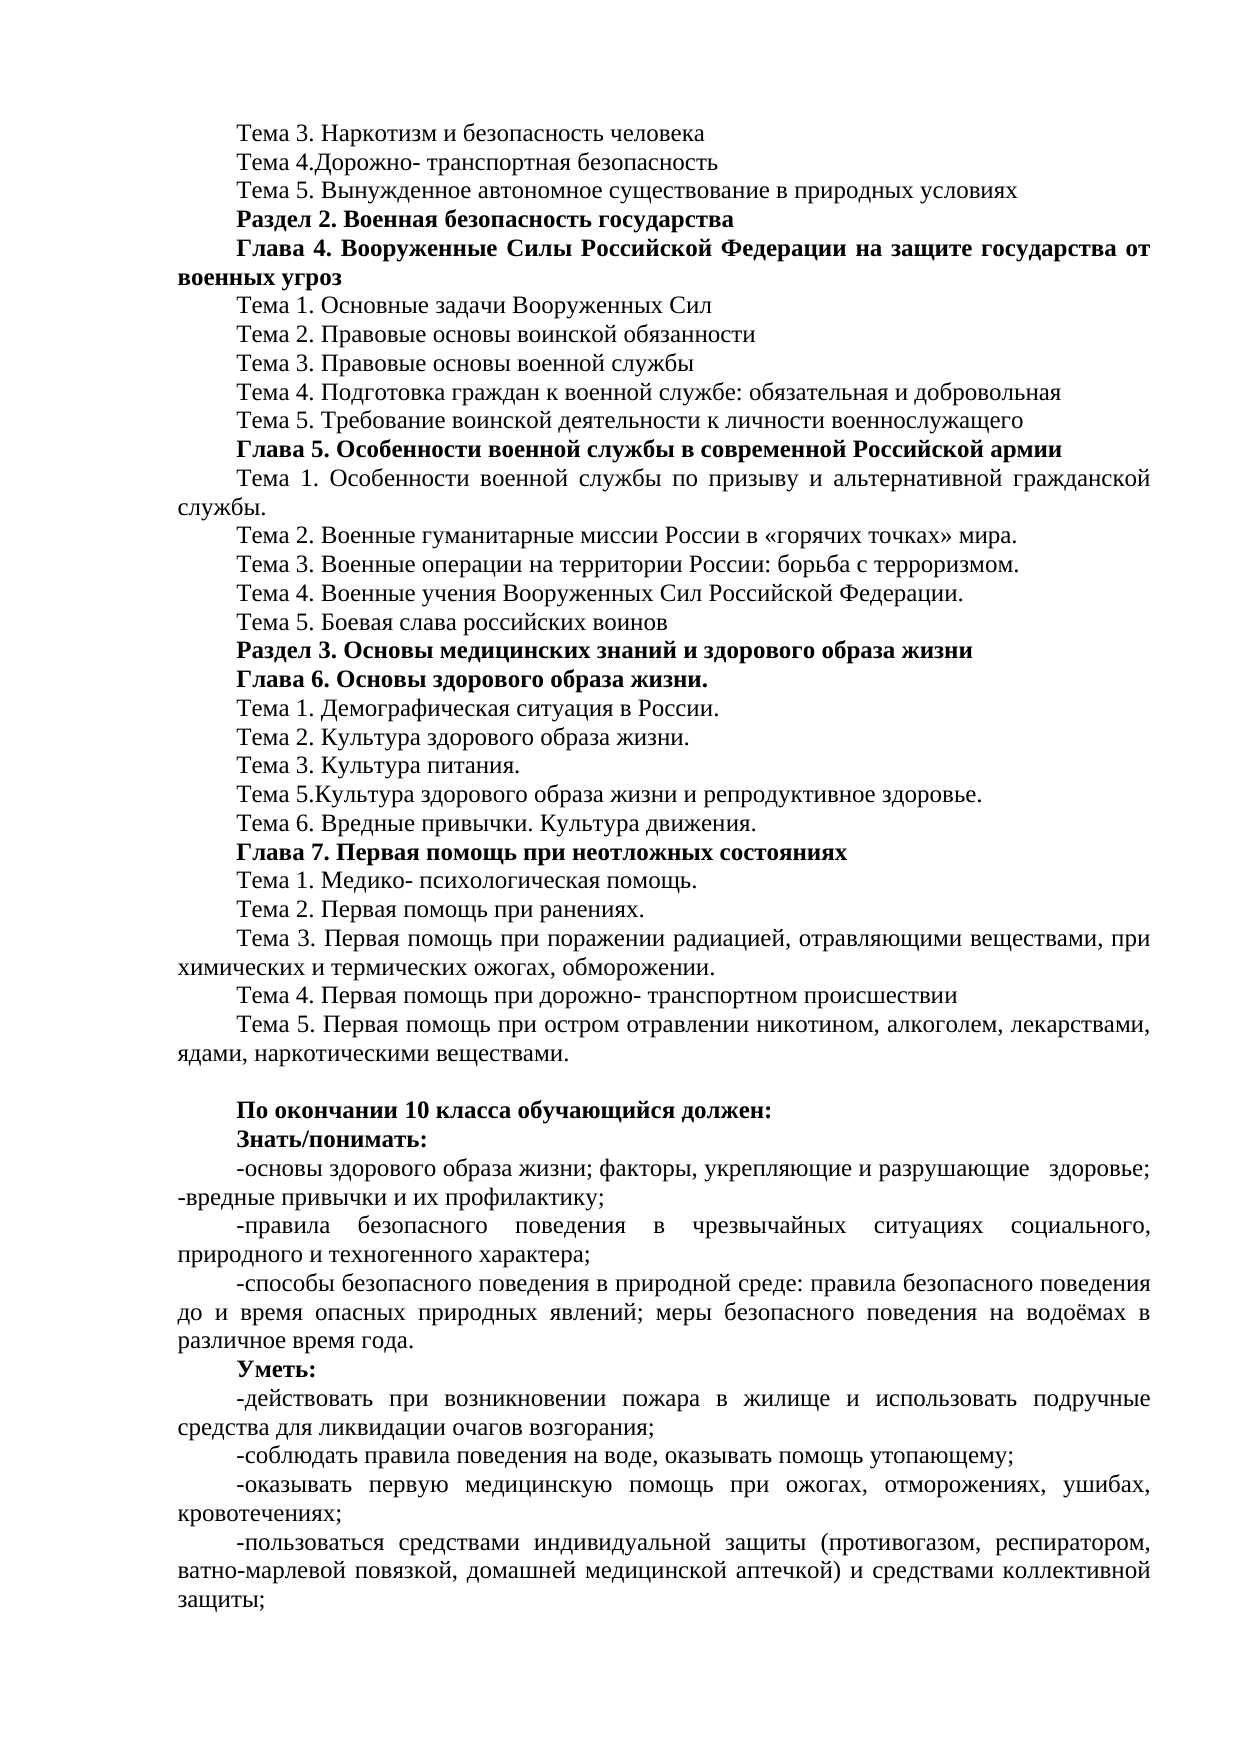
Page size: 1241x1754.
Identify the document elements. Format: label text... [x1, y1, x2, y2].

text Уметь: [177, 1354, 1152, 1383]
text -способы безопасного поведения в природной среде: правила безопасного поведения до и время опасных природных явлений; меры безопасного поведения на водоёмах в различное время года. [177, 1268, 1152, 1354]
text Тема 4. Подготовка граждан к военной службе: обязательная и добровольная [177, 377, 1152, 406]
text -оказывать первую медицинскую помощь при ожогах, отморожениях, ушибах, кровотечениях; [177, 1469, 1152, 1527]
text Знать/понимать: [177, 1124, 1152, 1153]
text Тема 2. Первая помощь при ранениях. [177, 894, 1152, 923]
text Глава 4. Вооруженные Силы Российской Федерации на защите государства от военных угроз [177, 233, 1152, 291]
text Тема 5. Вынужденное автономное существование в природных условиях [177, 176, 1152, 204]
text -соблюдать правила поведения на воде, оказывать помощь утопающему; [177, 1441, 1152, 1469]
text -правила безопасного поведения в чрезвычайных ситуациях социального, природного и техногенного характера; [177, 1211, 1152, 1268]
text Тема 6. Вредные привычки. Культура движения. [177, 808, 1152, 837]
text Глава 7. Первая помощь при неотложных состояниях [177, 837, 1152, 866]
text По окончании 10 класса обучающийся должен: [177, 1096, 1152, 1124]
text Тема 5. Боевая слава российских воинов [177, 607, 1152, 636]
text Глава 5. Особенности военной службы в современной Российской армии [177, 434, 1152, 463]
text Тема 5.Культура здорового образа жизни и репродуктивное здоровье. [177, 779, 1152, 808]
text Тема 3. Правовые основы военной службы [177, 348, 1152, 377]
text Тема 3. Наркотизм и безопасность человека [177, 118, 1152, 147]
text Тема 5. Первая помощь при остром отравлении никотином, алкоголем, лекарствами, ядами, наркотическими веществами. [177, 1009, 1152, 1067]
text Тема 4. Военные учения Вооруженных Сил Российской Федерации. [177, 578, 1152, 607]
text Тема 1. Медико- психологическая помощь. [177, 866, 1152, 894]
text Тема 3. Первая помощь при поражении радиацией, отравляющими веществами, при химических и термических ожогах, обморожении. [177, 923, 1152, 981]
text Тема 1. Особенности военной службы по призыву и альтернативной гражданской службы. [177, 463, 1152, 521]
text Глава 6. Основы здорового образа жизни. [177, 664, 1152, 693]
text Тема 5. Требование воинской деятельности к личности военнослужащего [177, 406, 1152, 434]
text Тема 4. Первая помощь при дорожно- транспортном происшествии [177, 981, 1152, 1009]
text Тема 1. Демографическая ситуация в России. [177, 693, 1152, 722]
text Тема 3. Культура питания. [177, 751, 1152, 779]
text Тема 2. Военные гуманитарные миссии России в «горячих точках» мира. [177, 521, 1152, 549]
text Раздел 3. Основы медицинских знаний и здорового образа жизни [177, 636, 1152, 664]
text Тема 3. Военные операции на территории России: борьба с терроризмом. [177, 549, 1152, 578]
text -действовать при возникновении пожара в жилище и использовать подручные средства для ликвидации очагов возгорания; [177, 1383, 1152, 1441]
text Тема 1. Основные задачи Вооруженных Сил [177, 291, 1152, 319]
text -пользоваться средствами индивидуальной защиты (противогазом, респиратором, ватно-марлевой повязкой, домашней медицинской аптечкой) и средствами коллективной защиты; [177, 1527, 1152, 1613]
text Тема 2. Правовые основы воинской обязанности [177, 319, 1152, 348]
text -основы здорового образа жизни; факторы, укрепляющие и разрушающие здоровье; -вредные привычки и их профилактику; [177, 1153, 1152, 1211]
text Тема 2. Культура здорового образа жизни. [177, 722, 1152, 751]
text Тема 4.Дорожно- транспортная безопасность [177, 147, 1152, 176]
text Раздел 2. Военная безопасность государства [177, 204, 1152, 233]
